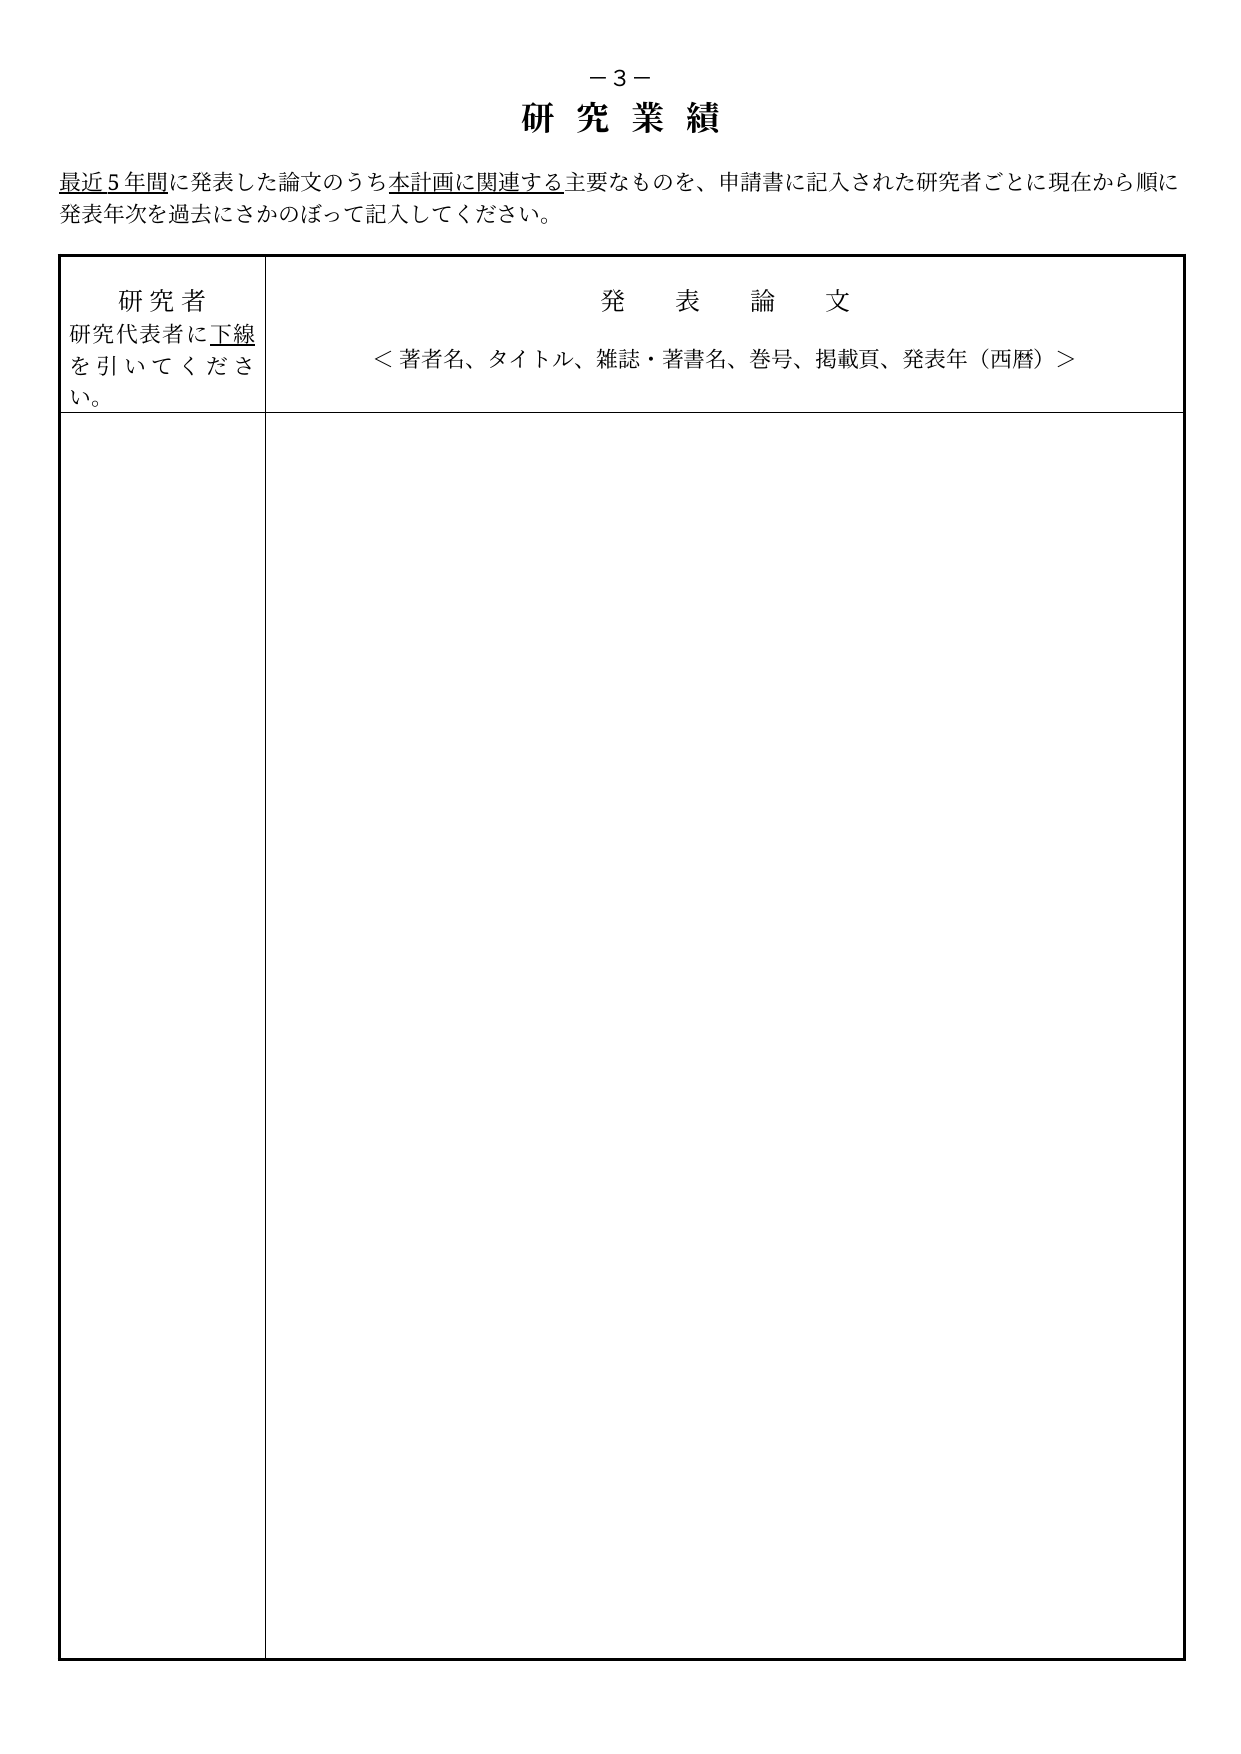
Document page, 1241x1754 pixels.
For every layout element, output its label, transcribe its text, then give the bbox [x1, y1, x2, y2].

table_header 発表論文 ＜ 著者名、タイトル、雑誌・著書名、巻号、掲載頁、発表年（西暦）＞ [266, 257, 1183, 412]
text 最近5年間に発表した論文のうち本計画に関連する主要なものを、申請書に記入された研究者ごとに現在から順に発表年次を過去にさかのぼって記入してください。 [59, 165, 1181, 228]
text 研究業績 [59, 92, 1181, 140]
table_cell [266, 413, 1183, 1657]
table_cell [61, 413, 265, 1657]
text －３－ [59, 61, 1181, 92]
table_header 研 究 者 研究代表者に下線を引いてください。 [61, 257, 265, 412]
